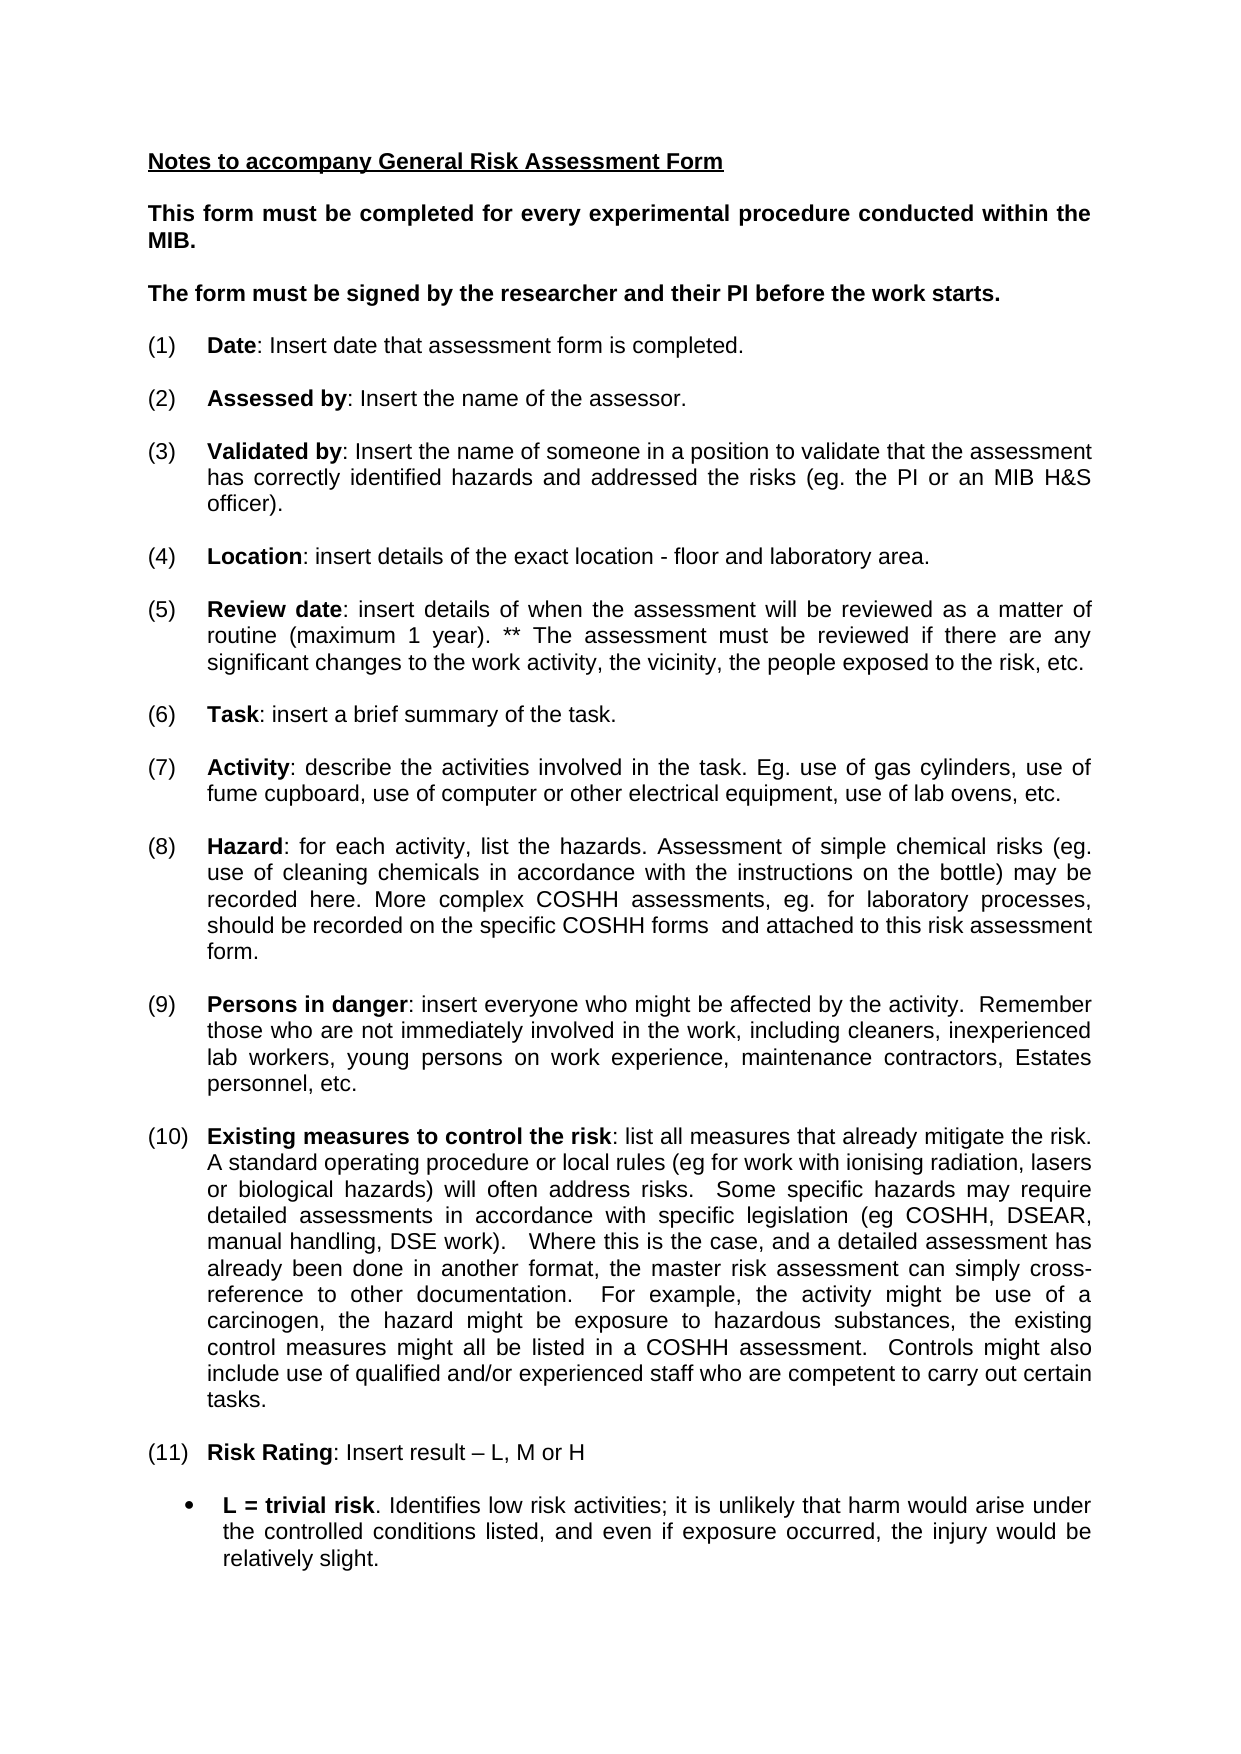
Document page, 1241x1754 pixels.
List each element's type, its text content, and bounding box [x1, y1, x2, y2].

text The form must be signed by the researcher and their PI before the work starts. [148, 279, 1092, 306]
list Existing measures to control the risk: list all measures that already mitigate the risk. A standard operating procedure or local rules (eg for work with ionising radiation, lasers or biological hazards) will often address risks. Some specific hazards may require detailed assessments in accordance with specific legislation (eg COSHH, DSEAR, manual handling, DSE work). Where this is the case, and a detailed assessment has already been done in another format, the master risk assessment can simply cross-reference to other documentation. For example, the activity might be use of a carcinogen, the hazard might be exposure to hazardous substances, the existing control measures might all be listed in a COSHH assessment. Controls might also include use of qualified and/or experienced staff who are competent to carry out certain tasks. [148, 1123, 1092, 1413]
list Activity: describe the activities involved in the task. Eg. use of gas cylinders, use of fume cupboard, use of computer or other electrical equipment, use of lab ovens, etc. [148, 754, 1092, 807]
text Notes to accompany General Risk Assessment Form [148, 148, 1092, 174]
list Risk Rating: Insert result – L, M or H [148, 1439, 1092, 1465]
list Date: Insert date that assessment form is completed. [148, 332, 1092, 358]
list L = trivial risk. Identifies low risk activities; it is unlikely that harm would arise under the controlled conditions listed, and even if exposure occurred, the injury would be relatively slight. [185, 1492, 1092, 1571]
list Validated by: Insert the name of someone in a position to validate that the assessment has correctly identified hazards and addressed the risks (eg. the PI or an MIB H&S officer). [148, 438, 1092, 517]
list Review date: insert details of when the assessment will be reviewed as a matter of routine (maximum 1 year). ** The assessment must be reviewed if there are any significant changes to the work activity, the vicinity, the people exposed to the risk, etc. [148, 596, 1092, 675]
list Task: insert a brief summary of the task. [148, 701, 1092, 727]
list Location: insert details of the exact location - floor and laboratory area. [148, 543, 1092, 569]
list Assessed by: Insert the name of the assessor. [148, 385, 1092, 411]
list Hazard: for each activity, list the hazards. Assessment of simple chemical risks (eg. use of cleaning chemicals in accordance with the instructions on the bottle) may be recorded here. More complex COSHH assessments, eg. for laboratory processes, should be recorded on the specific COSHH forms and attached to this risk assessment form. [148, 833, 1092, 965]
text This form must be completed for every experimental procedure conducted within the MIB. [148, 200, 1092, 253]
list Persons in danger: insert everyone who might be affected by the activity. Remember those who are not immediately involved in the work, including cleaners, inexperienced lab workers, young persons on work experience, maintenance contractors, Estates personnel, etc. [148, 991, 1092, 1096]
